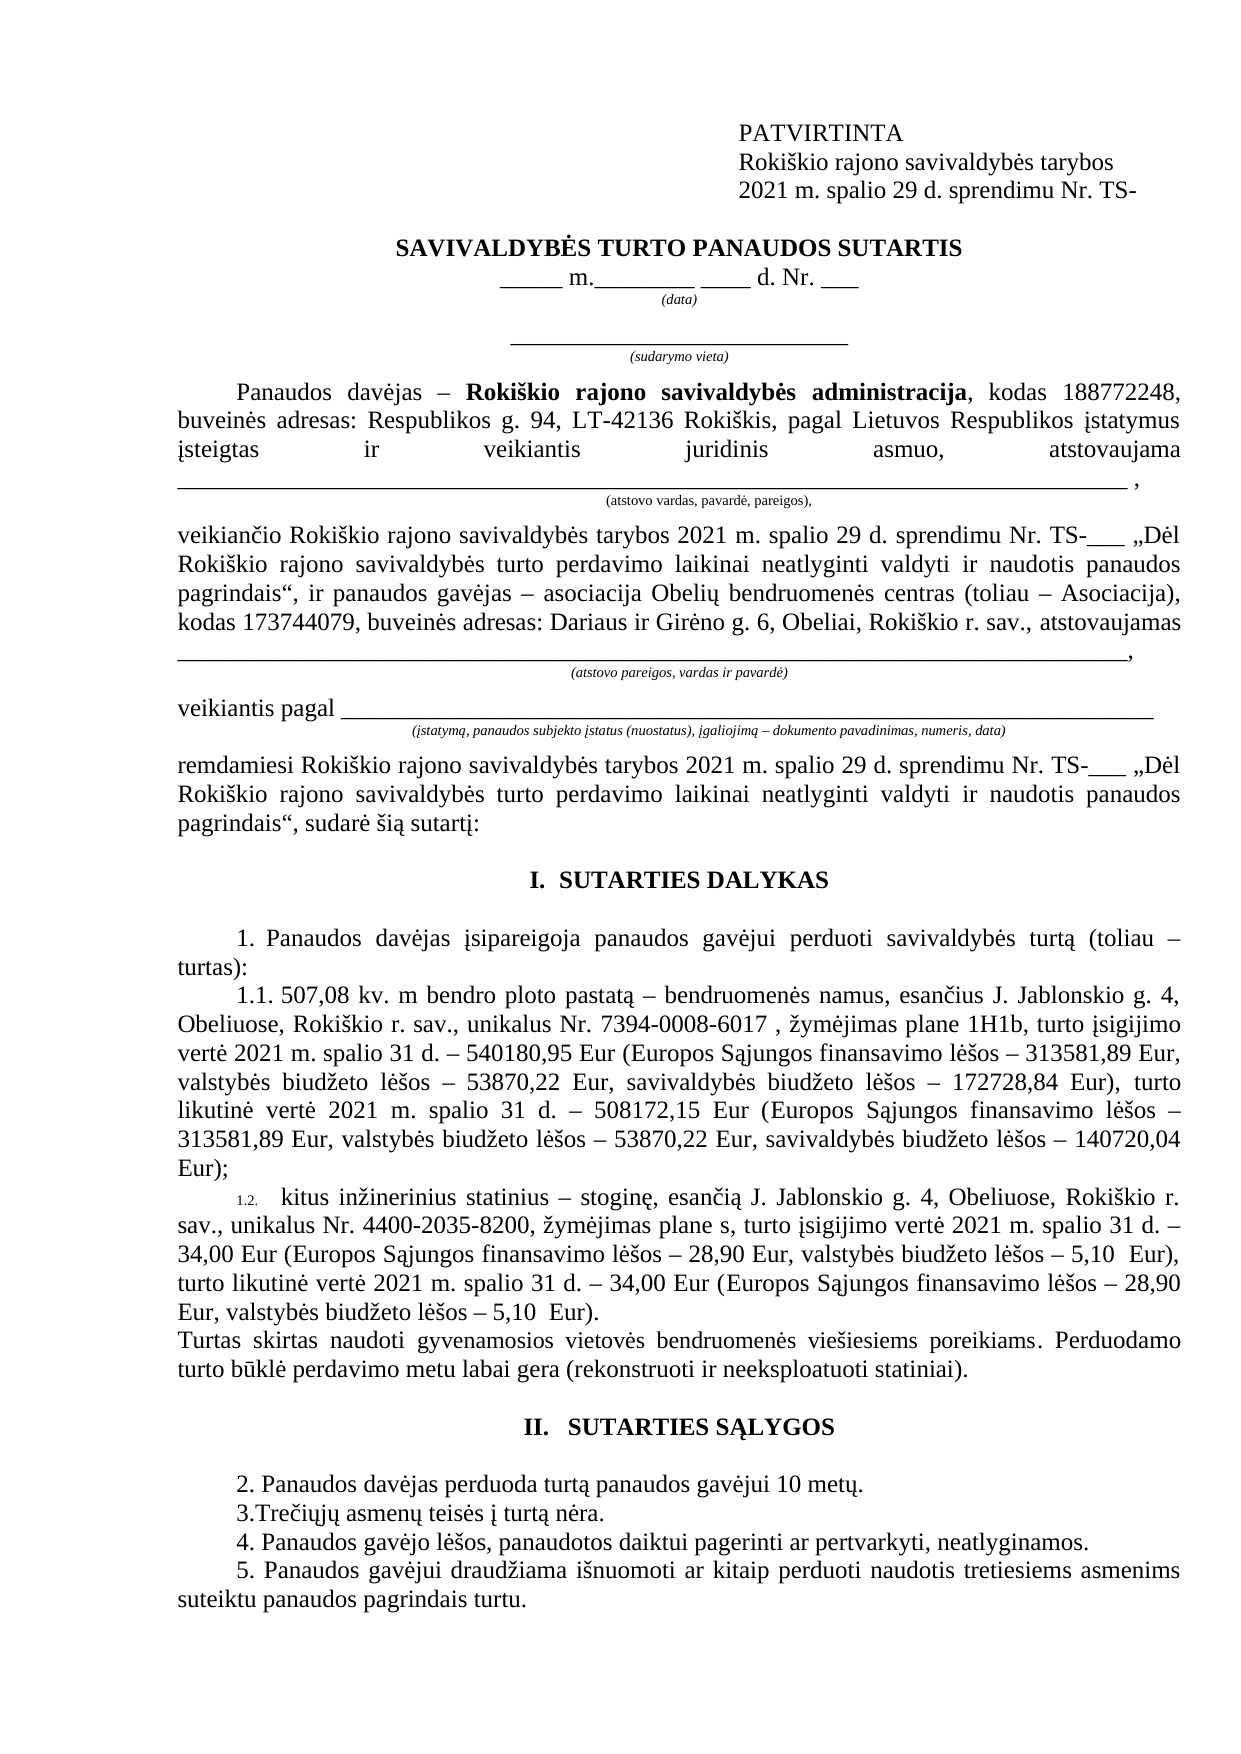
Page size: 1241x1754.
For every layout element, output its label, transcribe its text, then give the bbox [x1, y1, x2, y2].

text 4. Panaudos gavėjo lėšos, panaudotos daiktui pagerinti ar pertvarkyti, neatlyginamos. [177, 1527, 1181, 1556]
text Turtas skirtas naudoti gyvenamosios vietovės bendruomenės viešiesiems poreikiams. Perduodamo turto būklė perdavimo metu labai gera (rekonstruoti ir neeksploatuoti statiniai). [177, 1326, 1181, 1383]
text veikiančio Rokiškio rajono savivaldybės tarybos 2021 m. spalio 29 d. sprendimu Nr. TS-___ „Dėl Rokiškio rajono savivaldybės turto perdavimo laikinai neatlyginti valdyti ir naudotis panaudos pagrindais“, ir panaudos gavėjas – asociacija Obelių bendruomenės centras (toliau – Asociacija), kodas 173744079, buveinės adresas: Dariaus ir Girėno g. 6, Obeliai, Rokiškio r. sav., atstovaujamas ____________________________________________________________________________, [177, 521, 1181, 664]
text (įstatymą, panaudos subjekto įstatus (nuostatus), įgaliojimą – dokumento pavadinimas, numeris, data) [177, 722, 1181, 751]
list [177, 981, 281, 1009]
text (atstovo pareigos, vardas ir pavardė) [177, 664, 1181, 693]
text 2. Panaudos davėjas perduoda turtą panaudos gavėjui 10 metų. [177, 1469, 1181, 1498]
list SUTARTIES SĄLYGOS [177, 1412, 1181, 1441]
text PATVIRTINTA [738, 118, 1181, 147]
text ___________________________ [177, 319, 1181, 348]
text veikiantis pagal _________________________________________________________________ [177, 693, 1181, 722]
list SUTARTIES DALYKAS [177, 866, 1181, 894]
text 2021 m. spalio 29 d. sprendimu Nr. TS- [738, 176, 1181, 204]
text SAVIVALDYBĖS TURTO PANAUDOS SUTARTIS [177, 233, 1181, 262]
text (data) [177, 291, 1181, 319]
text 3.Trečiųjų asmenų teisės į turtą nėra. [177, 1498, 1181, 1527]
text (sudarymo vieta) [177, 348, 1181, 377]
text remdamiesi Rokiškio rajono savivaldybės tarybos 2021 m. spalio 29 d. sprendimu Nr. TS-___ „Dėl Rokiškio rajono savivaldybės turto perdavimo laikinai neatlyginti valdyti ir naudotis panaudos pagrindais“, sudarė šią sutartį: [177, 751, 1181, 837]
list Panaudos davėjas įsipareigoja panaudos gavėjui perduoti savivaldybės turtą (toliau – turtas): [177, 923, 1181, 981]
list kitus inžinerinius statinius – stoginę, esančią J. Jablonskio g. 4, Obeliuose, Rokiškio r. sav., unikalus Nr. 4400-2035-8200, žymėjimas plane s, turto įsigijimo vertė 2021 m. spalio 31 d. – 34,00 Eur (Europos Sąjungos finansavimo lėšos – 28,90 Eur, valstybės biudžeto lėšos – 5,10 Eur), turto likutinė vertė 2021 m. spalio 31 d. – 34,00 Eur (Europos Sąjungos finansavimo lėšos – 28,90 Eur, valstybės biudžeto lėšos – 5,10 Eur). [177, 1182, 1181, 1326]
text Panaudos davėjas – Rokiškio rajono savivaldybės administracija, kodas 188772248, buveinės adresas: Respublikos g. 94, LT-42136 Rokiškis, pagal Lietuvos Respublikos įstatymus įsteigtas ir veikiantis juridinis asmuo, atstovaujama ____________________________________________________________________________ , [177, 377, 1181, 492]
text Rokiškio rajono savivaldybės tarybos [738, 147, 1181, 176]
list 507,08 kv. m bendro ploto pastatą – bendruomenės namus, esančius J. Jablonskio g. 4, Obeliuose, Rokiškio r. sav., unikalus Nr. 7394-0008-6017 , žymėjimas plane 1H1b, turto įsigijimo vertė 2021 m. spalio 31 d. – 540180,95 Eur (Europos Sąjungos finansavimo lėšos – 313581,89 Eur, valstybės biudžeto lėšos – 53870,22 Eur, savivaldybės biudžeto lėšos – 172728,84 Eur), turto likutinė vertė 2021 m. spalio 31 d. – 508172,15 Eur (Europos Sąjungos finansavimo lėšos – 313581,89 Eur, valstybės biudžeto lėšos – 53870,22 Eur, savivaldybės biudžeto lėšos – 140720,04 Eur); [177, 1009, 1181, 1182]
text _____ m.________ ____ d. Nr. ___ [177, 262, 1181, 291]
text 5. Panaudos gavėjui draudžiama išnuomoti ar kitaip perduoti naudotis tretiesiems asmenims suteiktu panaudos pagrindais turtu. [177, 1556, 1181, 1613]
text (atstovo vardas, pavardė, pareigos), [177, 492, 1181, 521]
